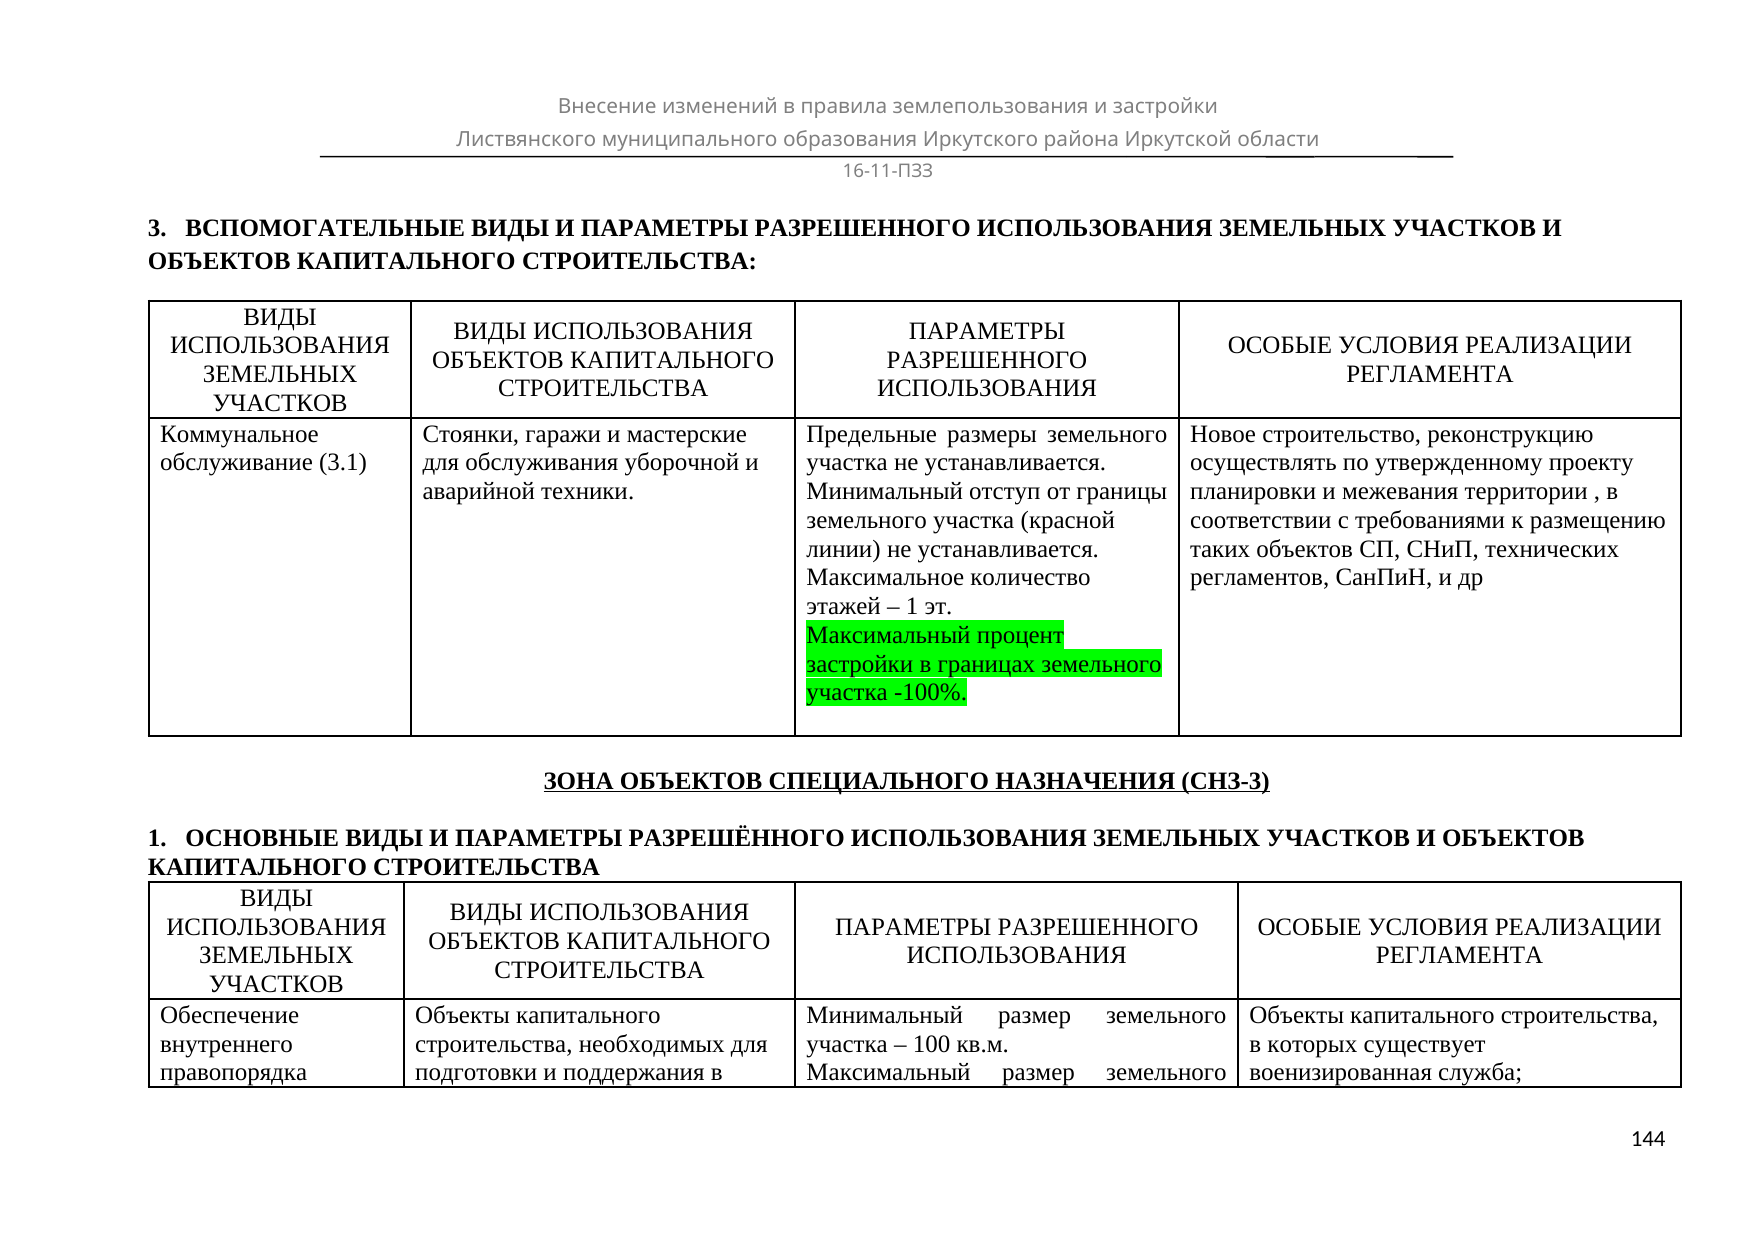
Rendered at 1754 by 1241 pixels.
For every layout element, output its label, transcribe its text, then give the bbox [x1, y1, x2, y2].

table_cell Обеспечение внутреннего правопорядка (8.3) [150, 1000, 403, 1086]
table_header ОСОБЫЕ УСЛОВИЯ РЕАЛИЗАЦИИ РЕГЛАМЕНТА [1180, 302, 1680, 417]
table_header ПАРАМЕТРЫ РАЗРЕШЕННОГО ИСПОЛЬЗОВАНИЯ [796, 302, 1178, 417]
table_cell Стоянки, гаражи и мастерские для обслуживания уборочной и аварийной техники. [412, 419, 794, 735]
table_header ВИДЫ ИСПОЛЬЗОВАНИЯ ОБЪЕКТОВ КАПИТАЛЬНОГО СТРОИТЕЛЬСТВА [405, 883, 794, 998]
table_header ВИДЫ ИСПОЛЬЗОВАНИЯ ЗЕМЕЛЬНЫХ УЧАСТКОВ [150, 302, 410, 417]
text ЗОНА ОБЪЕКТОВ СПЕЦИАЛЬНОГО НАЗНАЧЕНИЯ (СНЗ-3) [148, 766, 1665, 794]
text 3. ВСПОМОГАТЕЛЬНЫЕ ВИДЫ И ПАРАМЕТРЫ РАЗРЕШЕННОГО ИСПОЛЬЗОВАНИЯ ЗЕМЕЛЬНЫХ УЧАСТКОВ И ОБЪЕКТОВ КАПИТАЛЬНОГО СТРОИТЕЛЬСТВА: [148, 213, 1665, 274]
text 1. ОСНОВНЫЕ ВИДЫ И ПАРАМЕТРЫ РАЗРЕШЁННОГО ИСПОЛЬЗОВАНИЯ ЗЕМЕЛЬНЫХ УЧАСТКОВ И ОБЪЕКТОВ КАПИТАЛЬНОГО СТРОИТЕЛЬСТВА [148, 823, 1665, 881]
table_cell Коммунальное обслуживание (3.1) [150, 419, 410, 735]
table_cell Новое строительство, реконструкцию осуществлять по утвержденному проекту планировки и межевания территории , в соответствии с требованиями к размещению таких объектов СП, СНиП, технических регламентов, СанПиН, и др [1180, 419, 1680, 735]
table_cell Предельные размеры земельного участка не устанавливается. Минимальный отступ от границы земельного участка (красной линии) не устанавливается. Максимальное количество этажей – 1 эт. Максимальный процент застройки в границах земельного участка -100%. [796, 419, 1178, 735]
table_header ВИДЫ ИСПОЛЬЗОВАНИЯ ОБЪЕКТОВ КАПИТАЛЬНОГО СТРОИТЕЛЬСТВА [412, 302, 794, 417]
table_header ВИДЫ ИСПОЛЬЗОВАНИЯ ЗЕМЕЛЬНЫХ УЧАСТКОВ [150, 883, 403, 998]
table_header ПАРАМЕТРЫ РАЗРЕШЕННОГО ИСПОЛЬЗОВАНИЯ [796, 883, 1237, 998]
table_header ОСОБЫЕ УСЛОВИЯ РЕАЛИЗАЦИИ РЕГЛАМЕНТА [1239, 883, 1680, 998]
